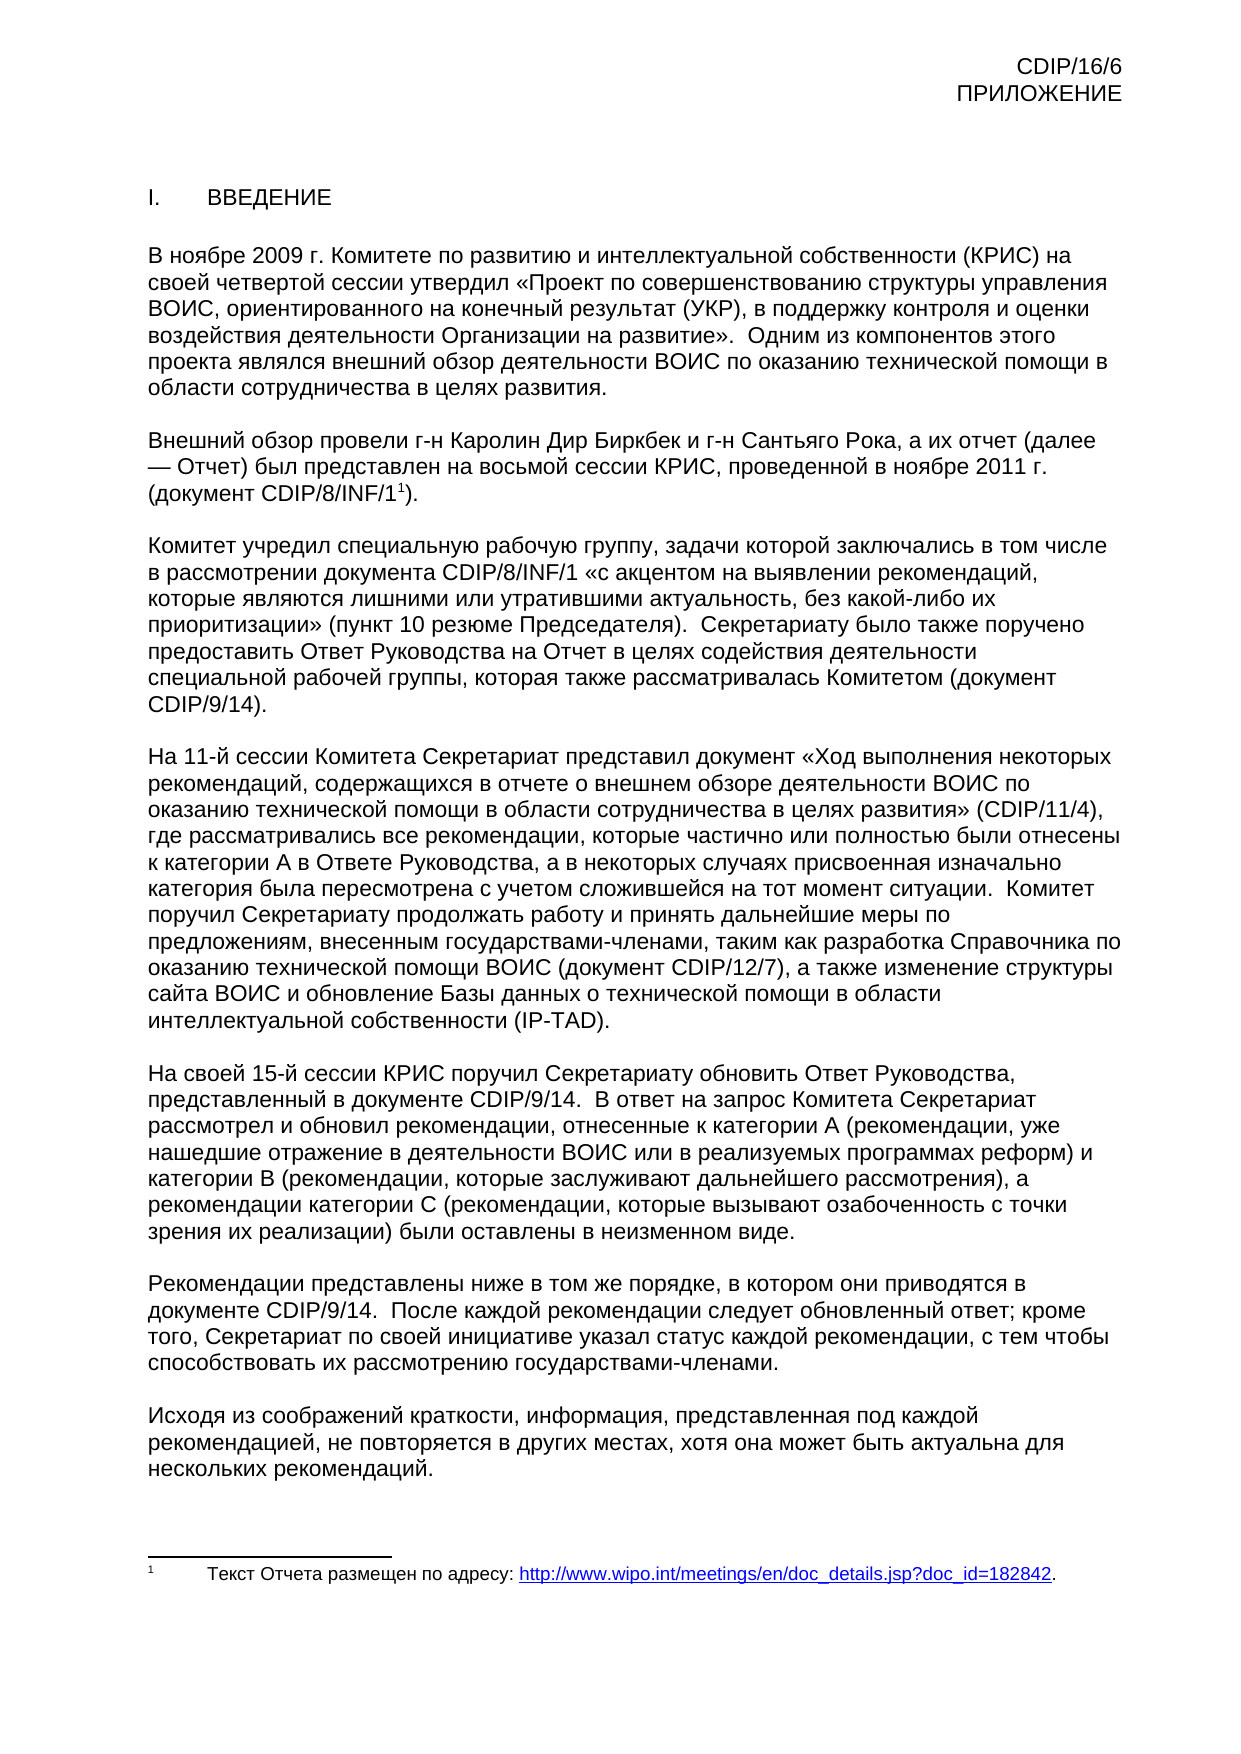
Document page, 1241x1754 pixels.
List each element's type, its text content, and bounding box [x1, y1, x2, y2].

subtitle I. ВВЕДЕНИЕ [148, 183, 1122, 210]
text На своей 15-й сессии КРИС поручил Секретариату обновить Ответ Руководства, представленный в документе CDIP/9/14. В ответ на запрос Комитета Секретариат рассмотрел и обновил рекомендации, отнесенные к категории А (рекомендации, уже нашедшие отражение в деятельности ВОИС или в реализуемых программах реформ) и категории В (рекомендации, которые заслуживают дальнейшего рассмотрения), а рекомендации категории С (рекомендации, которые вызывают озабоченность с точки зрения их реализации) были оставлены в неизменном виде. [148, 1059, 1122, 1244]
text Внешний обзор провели г-н Каролин Дир Биркбек и г-н Сантьяго Рока, а их отчет (далее — Отчет) был представлен на восьмой сессии КРИС, проведенной в ноябре 2011 г. (документ CDIP/8/INF/1). [148, 427, 1122, 506]
text Комитет учредил специальную рабочую группу, задачи которой заключались в том числе в рассмотрении документа CDIP/8/INF/1 «с акцентом на выявлении рекомендаций, которые являются лишними или утратившими актуальность, без какой-либо их приоритизации» (пункт 10 резюме Председателя). Секретариату было также поручено предоставить Ответ Руководства на Отчет в целях содействия деятельности специальной рабочей группы, которая также рассматривалась Комитетом (документ CDIP/9/14). [148, 532, 1122, 717]
text Исходя из соображений краткости, информация, представленная под каждой рекомендацией, не повторяется в других местах, хотя она может быть актуальна для нескольких рекомендаций. [148, 1402, 1122, 1481]
text Рекомендации представлены ниже в том же порядке, в котором они приводятся в документе CDIP/9/14. После каждой рекомендации следует обновленный ответ; кроме того, Секретариат по своей инициативе указал статус каждой рекомендации, с тем чтобы способствовать их рассмотрению государствами-членами. [148, 1270, 1122, 1376]
text На 11-й сессии Комитета Секретариат представил документ «Ход выполнения некоторых рекомендаций, содержащихся в отчете о внешнем обзоре деятельности ВОИС по оказанию технической помощи в области сотрудничества в целях развития» (CDIP/11/4), где рассматривались все рекомендации, которые частично или полностью были отнесены к категории А в Ответе Руководства, а в некоторых случаях присвоенная изначально категория была пересмотрена с учетом сложившейся на тот момент ситуации. Комитет поручил Секретариату продолжать работу и принять дальнейшие меры по предложениям, внесенным государствами-членами, таким как разработка Справочника по оказанию технической помощи ВОИС (документ CDIP/12/7), а также изменение структуры сайта ВОИС и обновление Базы данных о технической помощи в области интеллектуальной собственности (IP-TAD). [148, 743, 1122, 1033]
text В ноябре 2009 г. Комитете по развитию и интеллектуальной собственности (КРИС) на своей четвертой сессии утвердил «Проект по совершенствованию структуры управления ВОИС, ориентированного на конечный результат (УКР), в поддержку контроля и оценки воздействия деятельности Организации на развитие». Одним из компонентов этого проекта являлся внешний обзор деятельности ВОИС по оказанию технической помощи в области сотрудничества в целях развития. [148, 242, 1122, 401]
